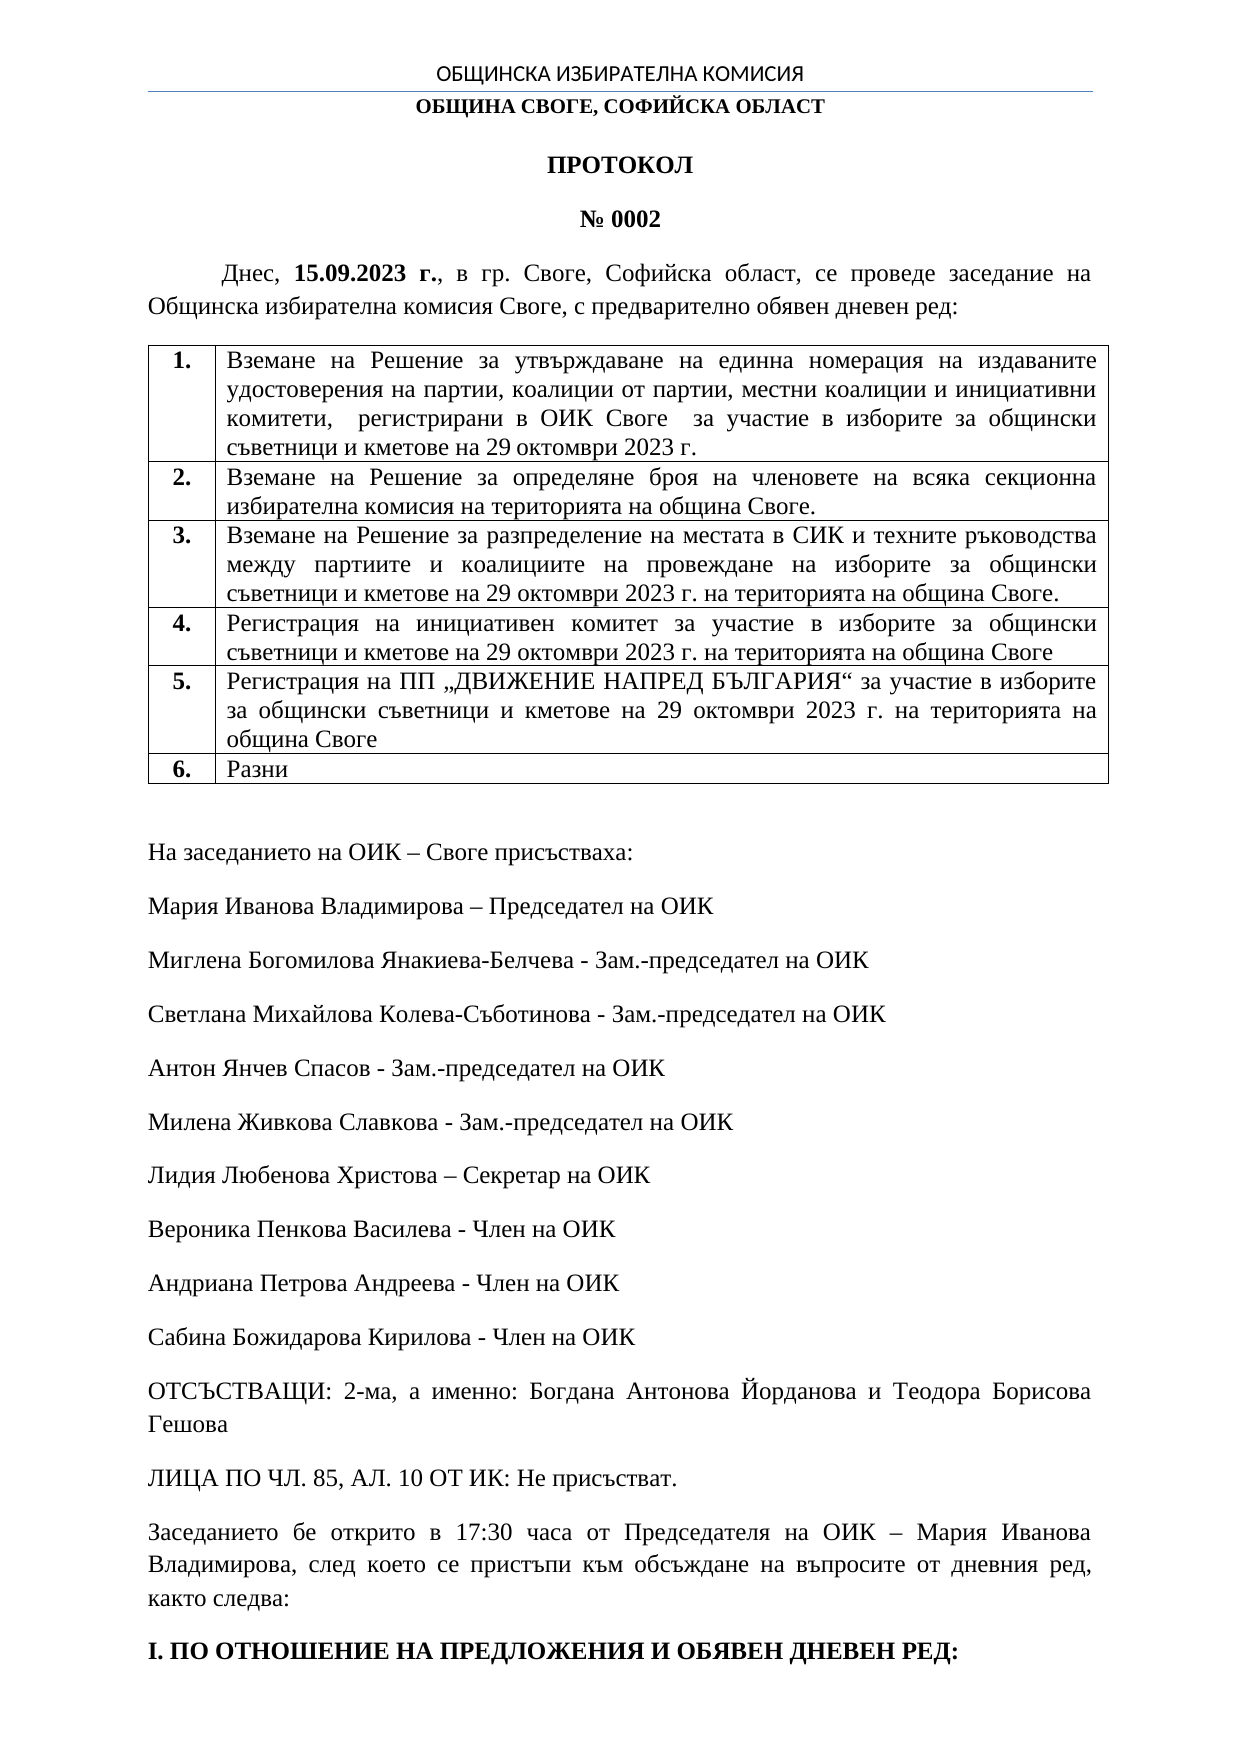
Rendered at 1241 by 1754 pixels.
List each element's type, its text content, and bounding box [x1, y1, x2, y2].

text На заседанието на ОИК – Своге присъстваха: [148, 837, 1093, 866]
table_header 1. [149, 346, 215, 461]
text Вероника Пенкова Василева - Член на ОИК [148, 1214, 1093, 1243]
text Заседанието бе открито в 17:30 часа от Председателя на ОИК – Мария Иванова Владимирова, след което се пристъпи към обсъждане на въпросите от дневния ред, както следва: [148, 1517, 1093, 1611]
text Лидия Любенова Христова – Секретар на ОИК [148, 1160, 1093, 1189]
text Сабина Божидарова Кирилова - Член на ОИК [148, 1322, 1093, 1351]
text I. ПО ОТНОШЕНИЕ НА ПРЕДЛОЖЕНИЯ И ОБЯВЕН ДНЕВЕН РЕД: [148, 1636, 1093, 1665]
table_cell 6. [149, 754, 215, 782]
text ПРОТОКОЛ [148, 150, 1093, 179]
text Днес, 15.09.2023 г., в гр. Своге, Софийска област, се проведе заседание на Общинска избирателна комисия Своге, с предварително обявен дневен ред: [148, 258, 1093, 319]
text Мария Иванова Владимирова – Председател на ОИК [148, 891, 1093, 920]
text Антон Янчев Спасов - Зам.-председател на ОИК [148, 1053, 1093, 1081]
table_cell 5. [149, 666, 215, 753]
text № 0002 [148, 204, 1093, 233]
text ОТСЪСТВАЩИ: 2-ма, а именно: Богдана Антонова Йорданова и Теодора Борисова Гешова [148, 1376, 1093, 1438]
table_cell Разни [216, 754, 1108, 782]
table_header Вземане на Решение за утвърждаване на единна номерация на издаваните удостоверения на партии, коалиции от партии, местни коалиции и инициативни комитети, регистрирани в ОИК Своге за участие в изборите за общински съветници и кметове на 29 октомври 2023 г. [216, 346, 1108, 461]
table_cell Вземане на Решение за определяне броя на членовете на всяка секционна избирателна комисия на територията на община Своге. [216, 462, 1108, 519]
table_cell Регистрация на ПП „ДВИЖЕНИЕ НАПРЕД БЪЛГАРИЯ“ за участие в изборите за общински съветници и кметове на 29 октомври 2023 г. на територията на община Своге [216, 666, 1108, 753]
text Милена Живкова Славкова - Зам.-председател на ОИК [148, 1107, 1093, 1135]
text ЛИЦА ПО ЧЛ. 85, АЛ. 10 ОТ ИК: Не присъстват. [148, 1463, 1093, 1491]
text Миглена Богомилова Янакиева-Белчева - Зам.-председател на ОИК [148, 945, 1093, 974]
text Андриана Петрова Андреева - Член на ОИК [148, 1268, 1093, 1297]
table_cell 2. [149, 462, 215, 519]
table_cell Регистрация на инициативен комитет за участие в изборите за общински съветници и кметове на 29 октомври 2023 г. на територията на община Своге [216, 608, 1108, 665]
table_cell 3. [149, 521, 215, 607]
table_cell Вземане на Решение за разпределение на местата в СИК и техните ръководства между партиите и коалициите на провеждане на изборите за общински съветници и кметове на 29 октомври 2023 г. на територията на община Своге. [216, 521, 1108, 607]
table_cell 4. [149, 608, 215, 665]
text Светлана Михайлова Колева-Съботинова - Зам.-председател на ОИК [148, 999, 1093, 1028]
